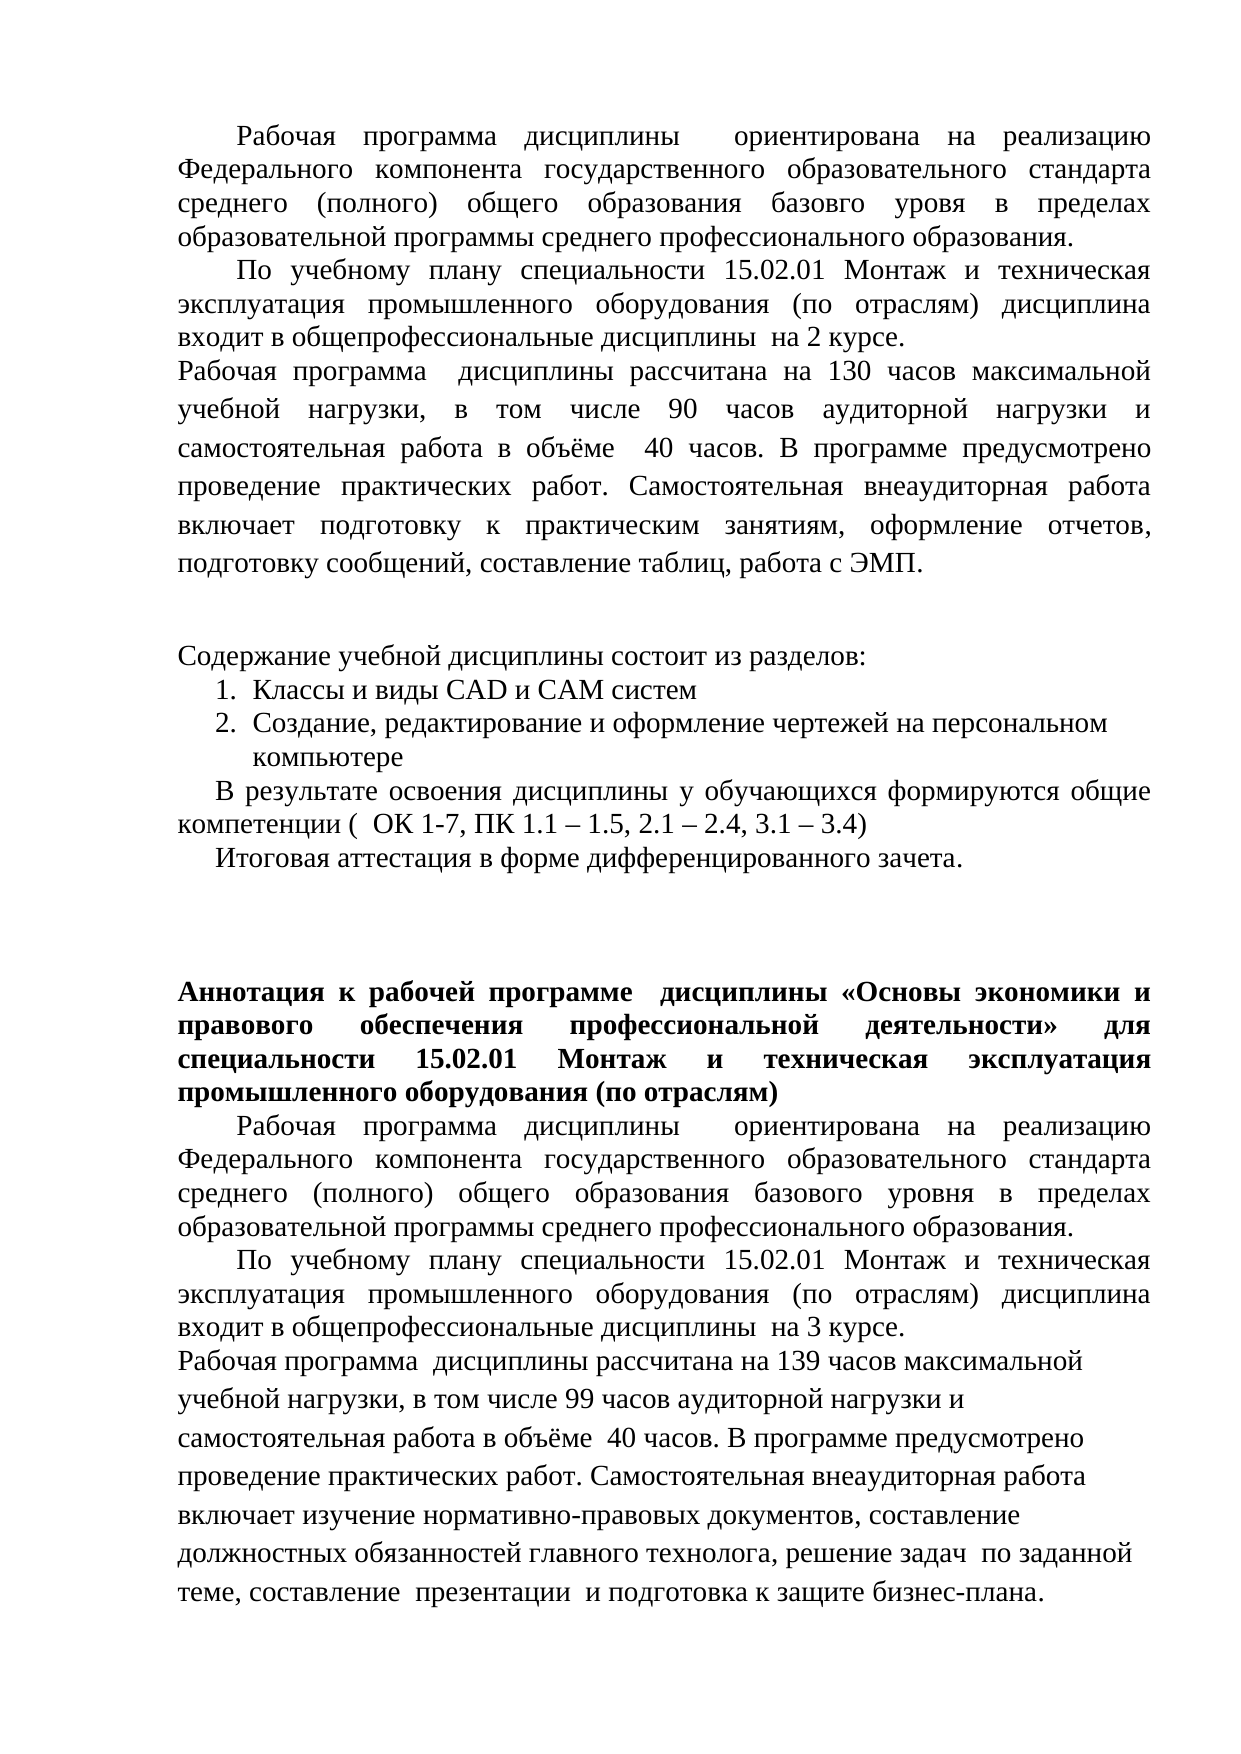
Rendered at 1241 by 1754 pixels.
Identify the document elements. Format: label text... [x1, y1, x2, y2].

text В результате освоения дисциплины у обучающихся формируются общие компетенции ( ОК 1-7, ПК 1.1 – 1.5, 2.1 – 2.4, 3.1 – 3.4) [177, 773, 1152, 840]
text Рабочая программа дисциплины ориентирована на реализацию Федерального компонента государственного образовательного стандарта среднего (полного) общего образования базового уровня в пределах образовательной программы среднего профессионального образования. [177, 1108, 1152, 1242]
text По учебному плану специальности 15.02.01 Монтаж и техническая эксплуатация промышленного оборудования (по отраслям) дисциплина входит в общепрофессиональные дисциплины на 2 курсе. [177, 252, 1152, 353]
list Классы и виды CAD и САМ систем [215, 672, 1152, 706]
text Рабочая программа дисциплины рассчитана на 139 часов максимальной учебной нагрузки, в том числе 99 часов аудиторной нагрузки и самостоятельная работа в объёме 40 часов. В программе предусмотрено проведение практических работ. Самостоятельная внеаудиторная работа включает изучение нормативно-правовых документов, составление должностных обязанностей главного технолога, решение задач по заданной теме, составление презентации и подготовка к защите бизнес-плана. [177, 1343, 1152, 1608]
text Рабочая программа дисциплины рассчитана на 130 часов максимальной учебной нагрузки, в том числе 90 часов аудиторной нагрузки и самостоятельная работа в объёме 40 часов. В программе предусмотрено проведение практических работ. Самостоятельная внеаудиторная работа включает подготовку к практическим занятиям, оформление отчетов, подготовку сообщений, составление таблиц, работа с ЭМП. [177, 353, 1152, 579]
text Итоговая аттестация в форме дифференцированного зачета. [177, 840, 1152, 873]
text Аннотация к рабочей программе дисциплины «Основы экономики и правового обеспечения профессиональной деятельности» для специальности 15.02.01 Монтаж и техническая эксплуатация промышленного оборудования (по отраслям) [177, 974, 1152, 1108]
text Рабочая программа дисциплины ориентирована на реализацию Федерального компонента государственного образовательного стандарта среднего (полного) общего образования базовго уровя в пределах образовательной программы среднего профессионального образования. [177, 118, 1152, 252]
text По учебному плану специальности 15.02.01 Монтаж и техническая эксплуатация промышленного оборудования (по отраслям) дисциплина входит в общепрофессиональные дисциплины на 3 курсе. [177, 1242, 1152, 1343]
list Создание, редактирование и оформление чертежей на персональном компьютере [215, 706, 1152, 773]
text Содержание учебной дисциплины состоит из разделов: [177, 638, 1152, 672]
